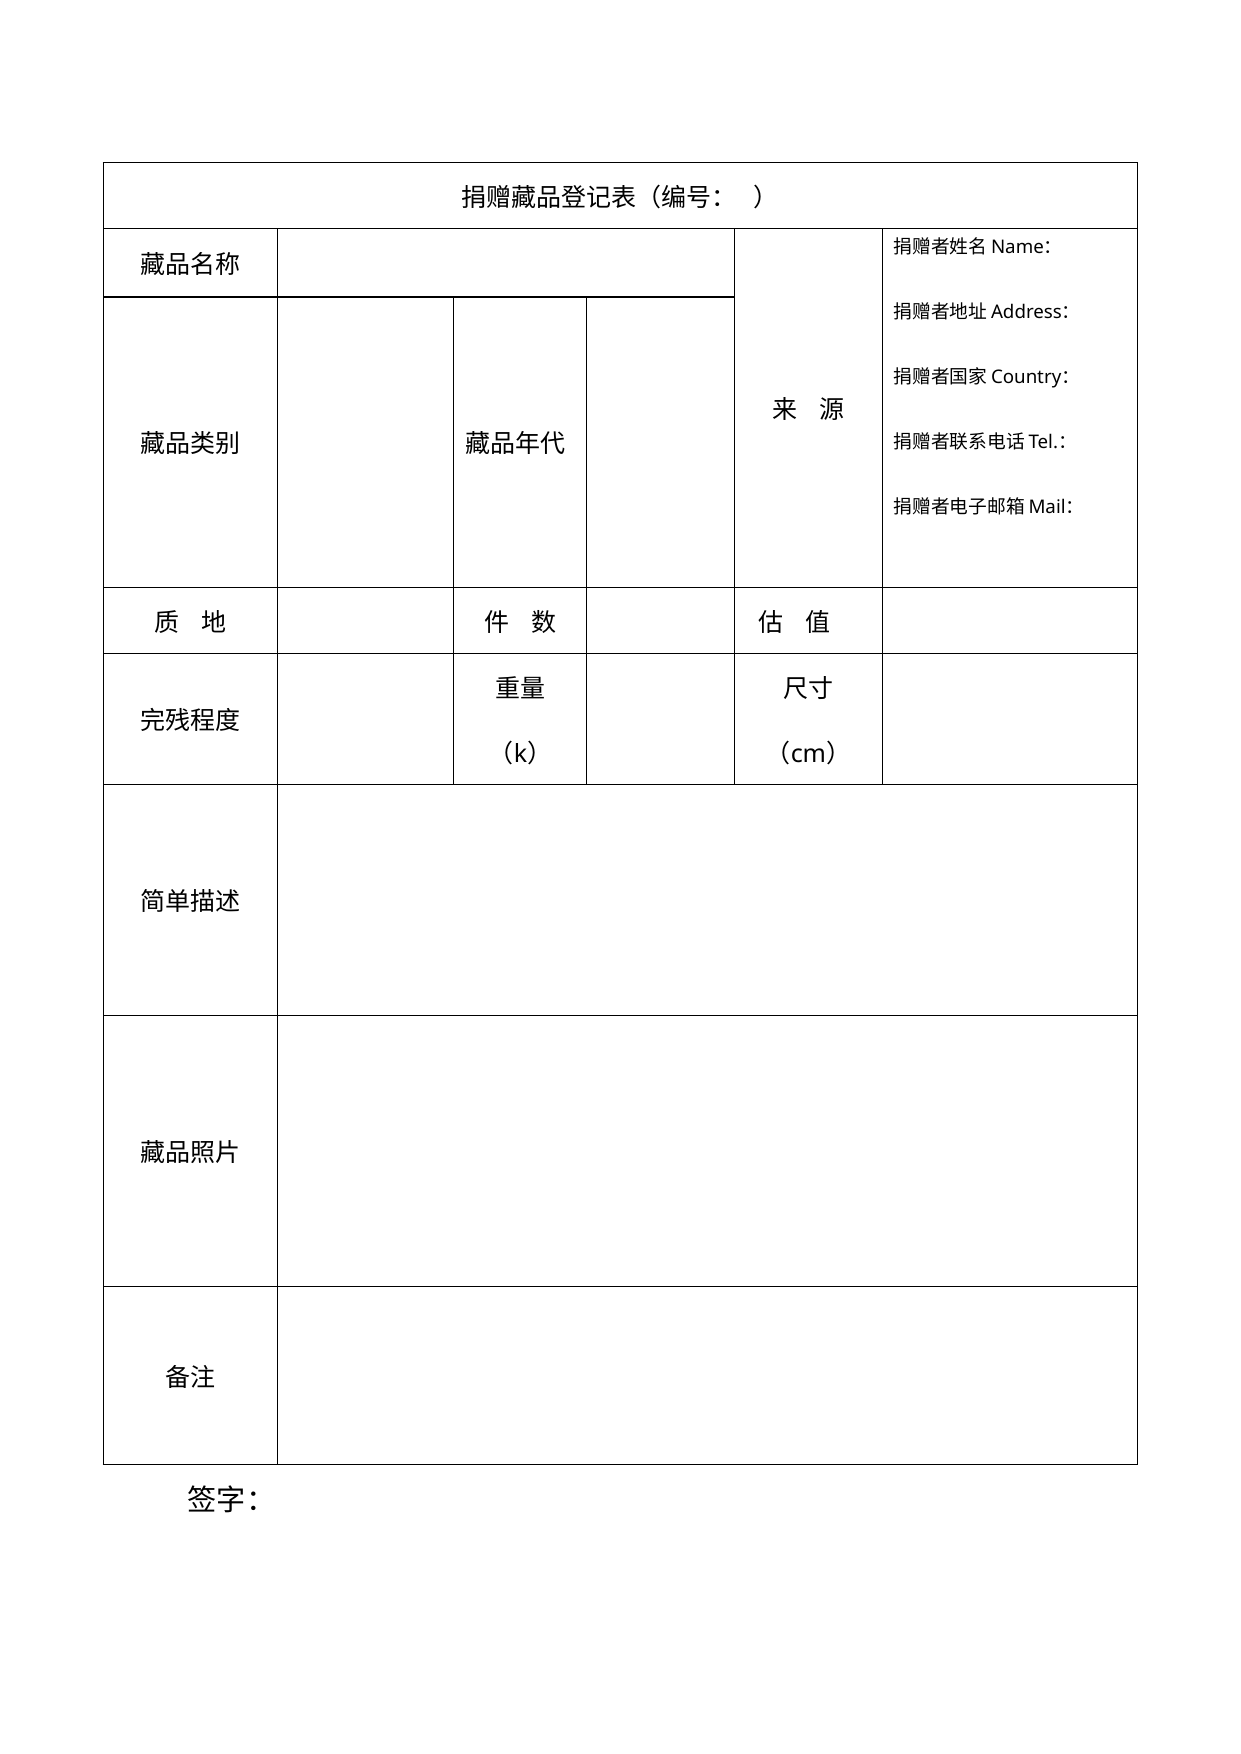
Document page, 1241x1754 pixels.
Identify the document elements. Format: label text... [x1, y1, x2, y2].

table_cell 估 值 [735, 588, 882, 653]
table_cell [278, 654, 453, 784]
table_header 捐赠藏品登记表（编号： ） [104, 163, 1137, 228]
table_cell [883, 588, 1137, 653]
table_cell 备注 [104, 1287, 277, 1464]
table_cell [278, 229, 734, 296]
table_cell 简单描述 [104, 785, 277, 1014]
table_cell 件 数 [454, 588, 586, 653]
table_cell 质 地 [104, 588, 277, 653]
table_cell [278, 1287, 1137, 1464]
table_cell [587, 588, 734, 653]
table_cell [278, 1016, 1137, 1286]
table_cell 藏品类别 [104, 298, 277, 587]
table_cell 藏品照片 [104, 1016, 277, 1286]
table_cell 藏品年代 [454, 298, 586, 587]
table_cell [587, 298, 734, 587]
text 签字： [187, 1465, 1053, 1530]
table_cell [883, 654, 1137, 784]
table_cell 藏品名称 [104, 229, 277, 296]
table_cell [587, 654, 734, 784]
table_cell [278, 785, 1137, 1014]
table_cell [278, 588, 453, 653]
table_cell [278, 298, 453, 587]
table_cell 捐赠者姓名Name： 捐赠者地址Address： 捐赠者国家Country： 捐赠者联系电话Tel.： 捐赠者电子邮箱Mail： [883, 229, 1137, 587]
table_cell 来 源 [735, 229, 882, 587]
table_cell 尺寸（cm） [735, 654, 882, 784]
table_cell 重量（k） [454, 654, 586, 784]
table_cell 完残程度 [104, 654, 277, 784]
